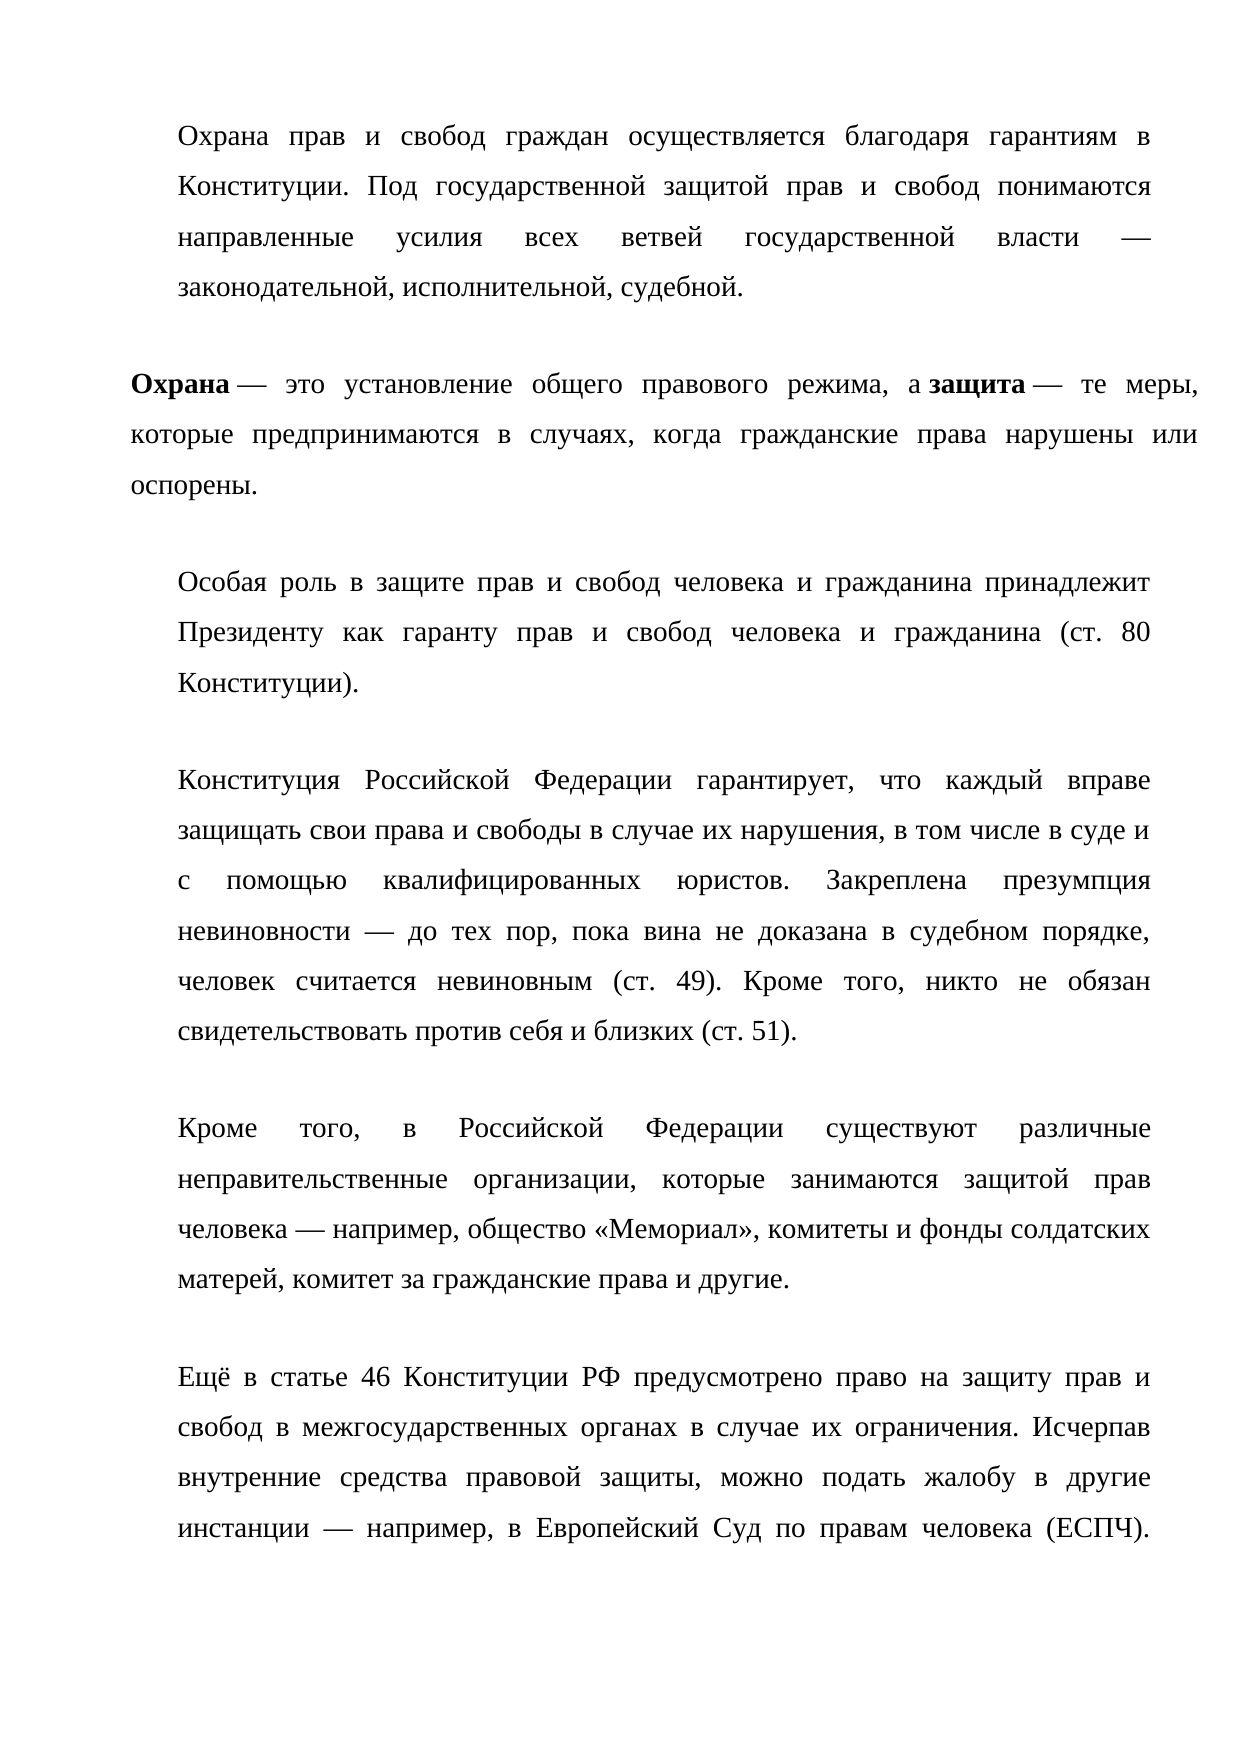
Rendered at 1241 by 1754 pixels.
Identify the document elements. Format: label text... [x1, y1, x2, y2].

text Особая роль в защите прав и свобод человека и гражданина принадлежит Президенту как гаранту прав и свобод человека и гражданина (ст. 80 Конституции). [177, 564, 1152, 698]
text Кроме того, в Российской Федерации существуют различные неправительственные организации, которые занимаются защитой прав человека — например, общество «Мемориал», комитеты и фонды солдатских матерей, комитет за гражданские права и другие. [177, 1111, 1152, 1295]
text Конституция Российской Федерации гарантирует, что каждый вправе защищать свои права и свободы в случае их нарушения, в том числе в суде и с помощью квалифицированных юристов. Закреплена презумпция невиновности — до тех пор, пока вина не доказана в судебном порядке, человек считается невиновным (ст. 49). Кроме того, никто не обязан свидетельствовать против себя и близких (ст. 51). [177, 762, 1152, 1047]
text Охрана прав и свобод граждан осуществляется благодаря гарантиям в Конституции. Под государственной защитой прав и свобод понимаются направленные усилия всех ветвей государственной власти — законодательной, исполнительной, судебной. [177, 118, 1152, 303]
subtitle ‍Охрана — это установление общего правового режима, а защита — те меры, которые предпринимаются в случаях, когда гражданские права нарушены или оспорены. [130, 366, 1198, 500]
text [177, 1359, 1152, 1543]
